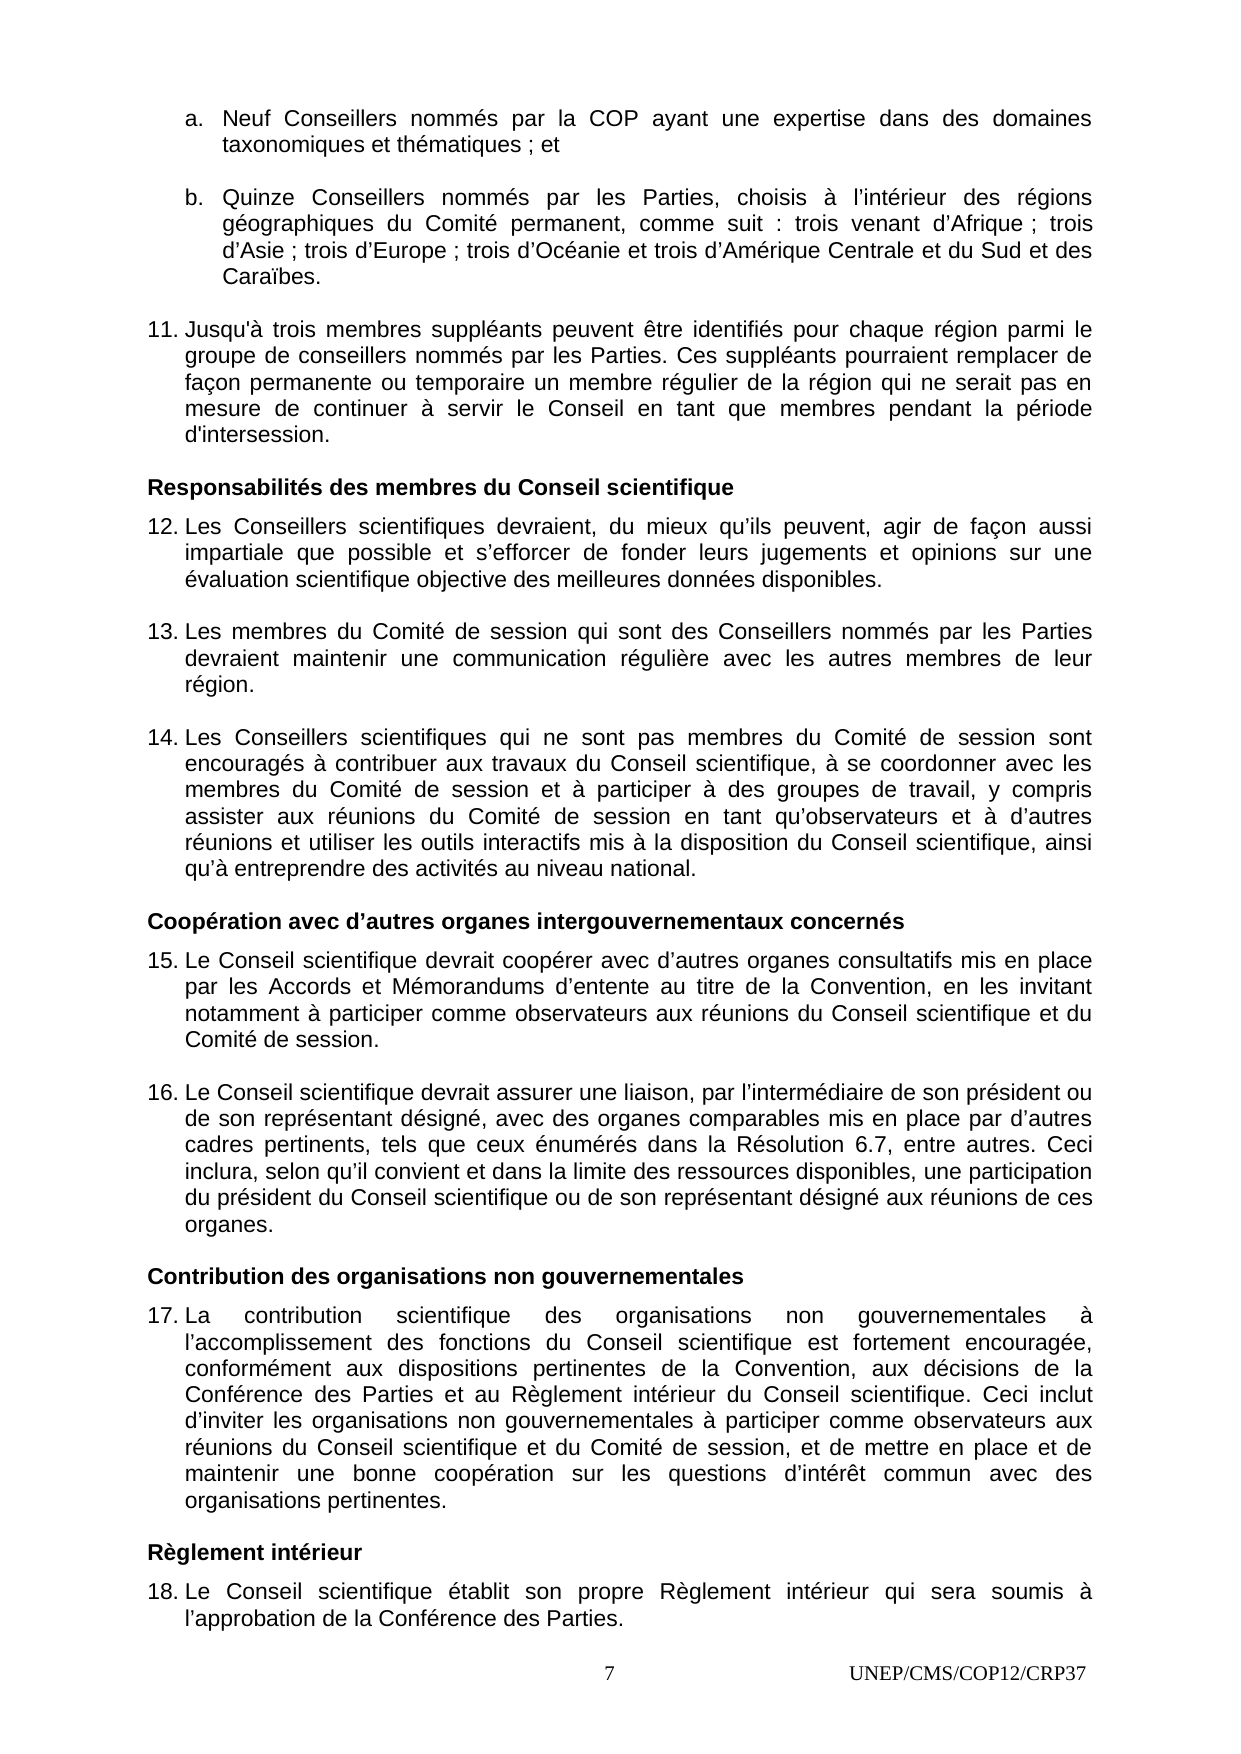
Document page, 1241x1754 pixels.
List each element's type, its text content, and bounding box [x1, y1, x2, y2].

list Le Conseil scientifique devrait assurer une liaison, par l’intermédiaire de son président ou de son représentant désigné, avec des organes comparables mis en place par d’autres cadres pertinents, tels que ceux énumérés dans la Résolution 6.7, entre autres. Ceci inclura, selon qu’il convient et dans la limite des ressources disponibles, une participation du président du Conseil scientifique ou de son représentant désigné aux réunions de ces organes. [147, 1079, 1093, 1237]
text Responsabilités des membres du Conseil scientifique [147, 474, 1093, 500]
list Quinze Conseillers nommés par les Parties, choisis à l’intérieur des régions géographiques du Comité permanent, comme suit : trois venant d’Afrique ; trois d’Asie ; trois d’Europe ; trois d’Océanie et trois d’Amérique Centrale et du Sud et des Caraïbes. [184, 184, 1093, 289]
list La contribution scientifique des organisations non gouvernementales à l’accomplissement des fonctions du Conseil scientifique est fortement encouragée, conformément aux dispositions pertinentes de la Convention, aux décisions de la Conférence des Parties et au Règlement intérieur du Conseil scientifique. Ceci inclut d’inviter les organisations non gouvernementales à participer comme observateurs aux réunions du Conseil scientifique et du Comité de session, et de mettre en place et de maintenir une bonne coopération sur les questions d’intérêt commun avec des organisations pertinentes. [147, 1302, 1093, 1513]
list Les Conseillers scientifiques qui ne sont pas membres du Comité de session sont encouragés à contribuer aux travaux du Conseil scientifique, à se coordonner avec les membres du Comité de session et à participer à des groupes de travail, y compris assister aux réunions du Comité de session en tant qu’observateurs et à d’autres réunions et utiliser les outils interactifs mis à la disposition du Conseil scientifique, ainsi qu’à entreprendre des activités au niveau national. [147, 724, 1093, 882]
text Règlement intérieur [147, 1539, 1093, 1566]
list Les membres du Comité de session qui sont des Conseillers nommés par les Parties devraient maintenir une communication régulière avec les autres membres de leur région. [147, 618, 1093, 697]
text Coopération avec d’autres organes intergouvernementaux concernés [147, 908, 1093, 934]
list Neuf Conseillers nommés par la COP ayant une expertise dans des domaines taxonomiques et thématiques ; et [184, 105, 1093, 158]
list Le Conseil scientifique devrait coopérer avec d’autres organes consultatifs mis en place par les Accords et Mémorandums d’entente au titre de la Convention, en les invitant notamment à participer comme observateurs aux réunions du Conseil scientifique et du Comité de session. [147, 947, 1093, 1052]
text Contribution des organisations non gouvernementales [147, 1263, 1093, 1289]
list Les Conseillers scientifiques devraient, du mieux qu’ils peuvent, agir de façon aussi impartiale que possible et s’efforcer de fonder leurs jugements et opinions sur une évaluation scientifique objective des meilleures données disponibles. [147, 513, 1093, 592]
list Jusqu'à trois membres suppléants peuvent être identifiés pour chaque région parmi le groupe de conseillers nommés par les Parties. Ces suppléants pourraient remplacer de façon permanente ou temporaire un membre régulier de la région qui ne serait pas en mesure de continuer à servir le Conseil en tant que membres pendant la période d'intersession. [147, 316, 1093, 448]
list Le Conseil scientifique établit son propre Règlement intérieur qui sera soumis à l’approbation de la Conférence des Parties. [147, 1578, 1093, 1631]
